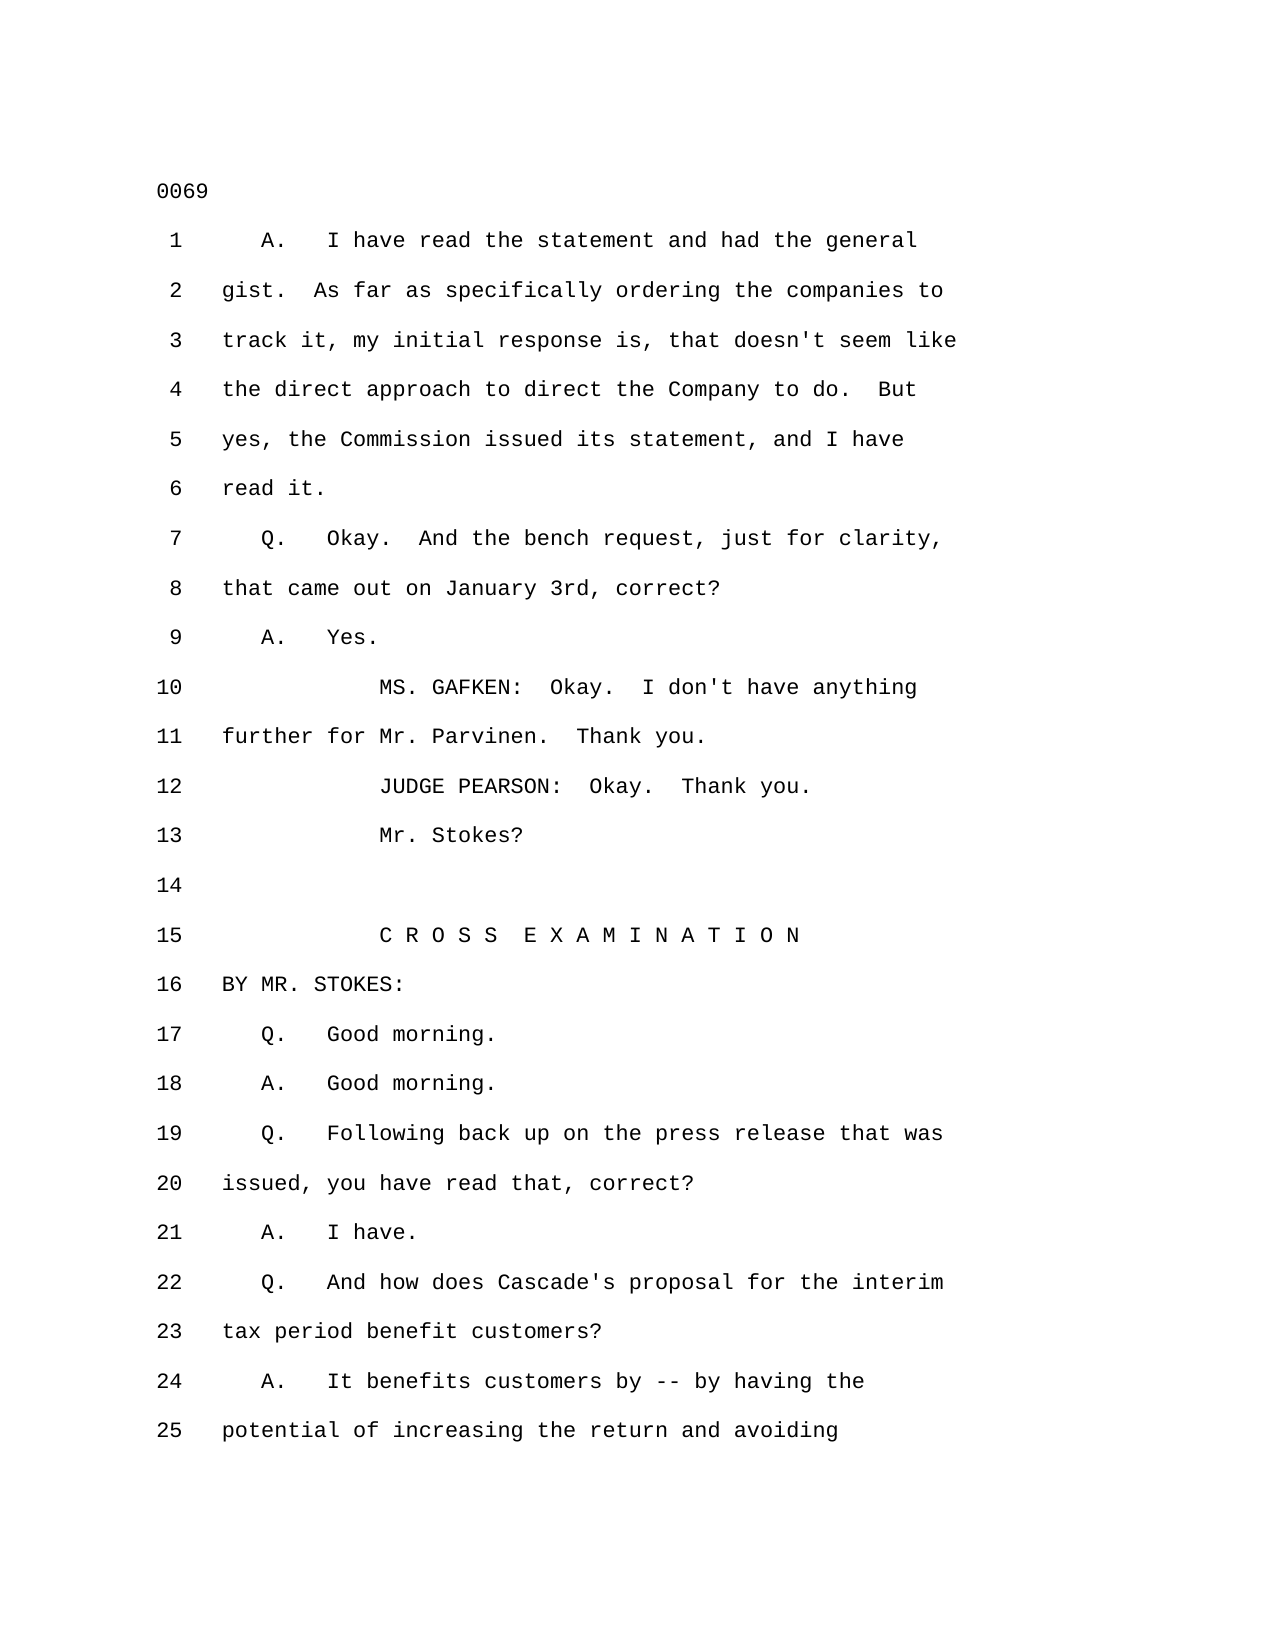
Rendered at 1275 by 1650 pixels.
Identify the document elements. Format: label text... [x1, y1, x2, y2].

text 4 the direct approach to direct the Company to do. But [156, 378, 1119, 403]
text 0069 [156, 180, 1119, 205]
text 11 further for Mr. Parvinen. Thank you. [156, 725, 1119, 750]
text 25 potential of increasing the return and avoiding [156, 1419, 1119, 1444]
text 13 Mr. Stokes? [156, 824, 1119, 849]
text 6 read it. [156, 477, 1119, 502]
text 24 A. It benefits customers by -- by having the [156, 1370, 1119, 1395]
text 23 tax period benefit customers? [156, 1320, 1119, 1345]
text 16 BY MR. STOKES: [156, 973, 1119, 998]
text 15 C R O S S E X A M I N A T I O N [156, 924, 1119, 948]
text 2 gist. As far as specifically ordering the companies to [156, 279, 1119, 304]
text 10 MS. GAFKEN: Okay. I don't have anything [156, 676, 1119, 701]
text 18 A. Good morning. [156, 1072, 1119, 1097]
text 14 [156, 874, 1119, 899]
text 7 Q. Okay. And the bench request, just for clarity, [156, 527, 1119, 552]
text 9 A. Yes. [156, 626, 1119, 651]
text 19 Q. Following back up on the press release that was [156, 1122, 1119, 1147]
text 12 JUDGE PEARSON: Okay. Thank you. [156, 775, 1119, 800]
text 20 issued, you have read that, correct? [156, 1172, 1119, 1196]
text 8 that came out on January 3rd, correct? [156, 577, 1119, 601]
text 17 Q. Good morning. [156, 1023, 1119, 1048]
text 1 A. I have read the statement and had the general [156, 229, 1119, 254]
text 22 Q. And how does Cascade's proposal for the interim [156, 1271, 1119, 1296]
text 3 track it, my initial response is, that doesn't seem like [156, 329, 1119, 353]
text 21 A. I have. [156, 1221, 1119, 1246]
text 5 yes, the Commission issued its statement, and I have [156, 428, 1119, 453]
